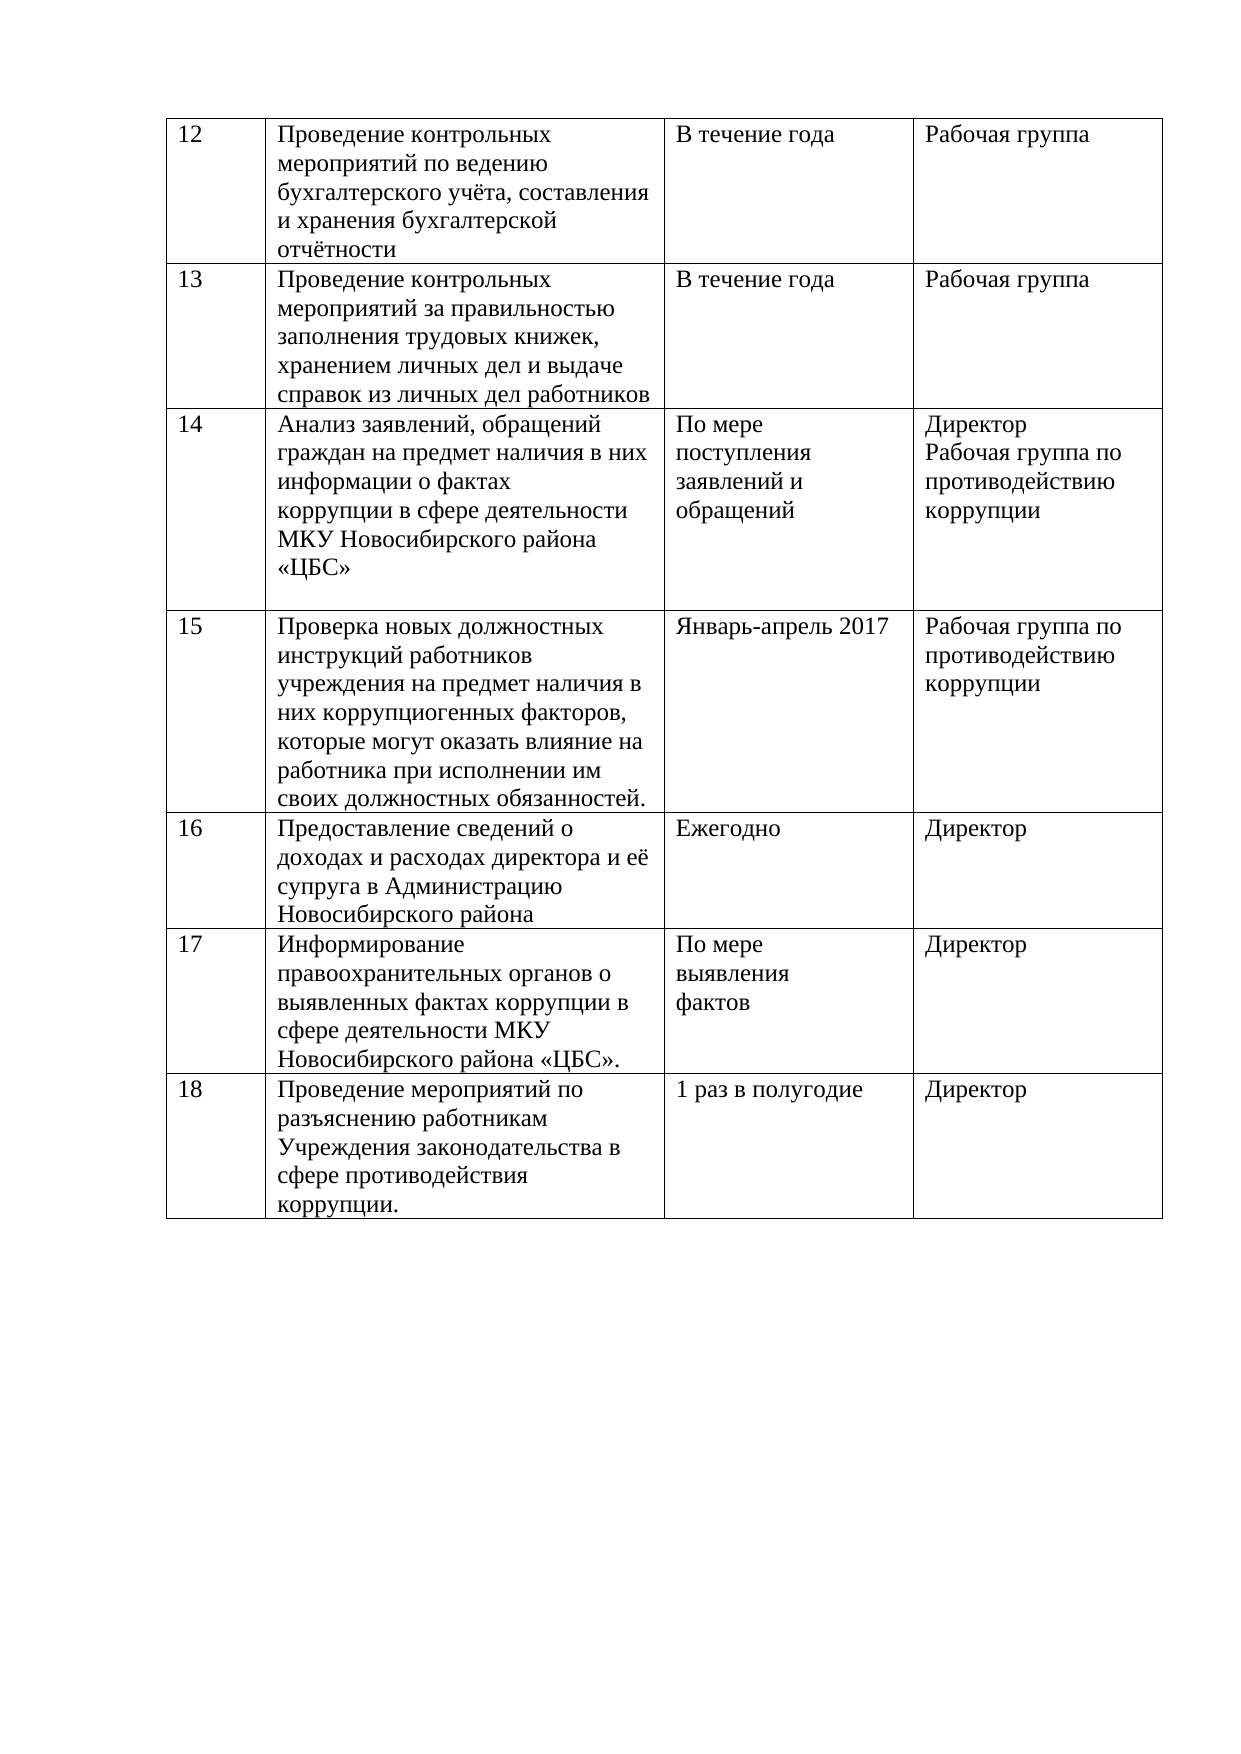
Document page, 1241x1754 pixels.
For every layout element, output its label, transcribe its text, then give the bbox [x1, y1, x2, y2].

table_cell 12 [167, 119, 265, 263]
table_cell Проведение мероприятий по разъяснению работникам Учреждения законодательства в сфере противодействия коррупции. [266, 1074, 664, 1218]
table_cell 1 раз в полугодие [665, 1074, 913, 1218]
table_cell 17 [167, 929, 265, 1073]
table_cell Рабочая группа [914, 119, 1162, 263]
table_cell В течение года [665, 264, 913, 408]
table_cell Директор Рабочая группа по противодействию коррупции [914, 409, 1162, 610]
table_cell 13 [167, 264, 265, 408]
table_cell Проверка новых должностных инструкций работников учреждения на предмет наличия в них коррупциогенных факторов, которые могут оказать влияние на работника при исполнении им своих должностных обязанностей. [266, 611, 664, 812]
table_cell Анализ заявлений, обращений граждан на предмет наличия в них информации о фактах коррупции в сфере деятельности МКУ Новосибирского района «ЦБС» [266, 409, 664, 610]
table_cell Рабочая группа [914, 264, 1162, 408]
table_cell 16 [167, 813, 265, 928]
table_cell Информирование правоохранительных органов о выявленных фактах коррупции в сфере деятельности МКУ Новосибирского района «ЦБС». [266, 929, 664, 1073]
table_cell 18 [167, 1074, 265, 1218]
table_cell Директор [914, 929, 1162, 1073]
table_cell Ежегодно [665, 813, 913, 928]
table_cell По мере поступления заявлений и обращений [665, 409, 913, 610]
table_cell Январь-апрель 2017 [665, 611, 913, 812]
table_cell 15 [167, 611, 265, 812]
table_cell Проведение контрольных мероприятий по ведению бухгалтерского учёта, составления и хранения бухгалтерской отчётности [266, 119, 664, 263]
table_cell По мере выявления фактов [665, 929, 913, 1073]
table_cell В течение года [665, 119, 913, 263]
table_cell Директор [914, 1074, 1162, 1218]
table_cell 14 [167, 409, 265, 610]
table_cell Рабочая группа по противодействию коррупции [914, 611, 1162, 812]
table_cell Директор [914, 813, 1162, 928]
table_cell Проведение контрольных мероприятий за правильностью заполнения трудовых книжек, хранением личных дел и выдаче справок из личных дел работников [266, 264, 664, 408]
table_cell Предоставление сведений о доходах и расходах директора и её супруга в Администрацию Новосибирского района [266, 813, 664, 928]
